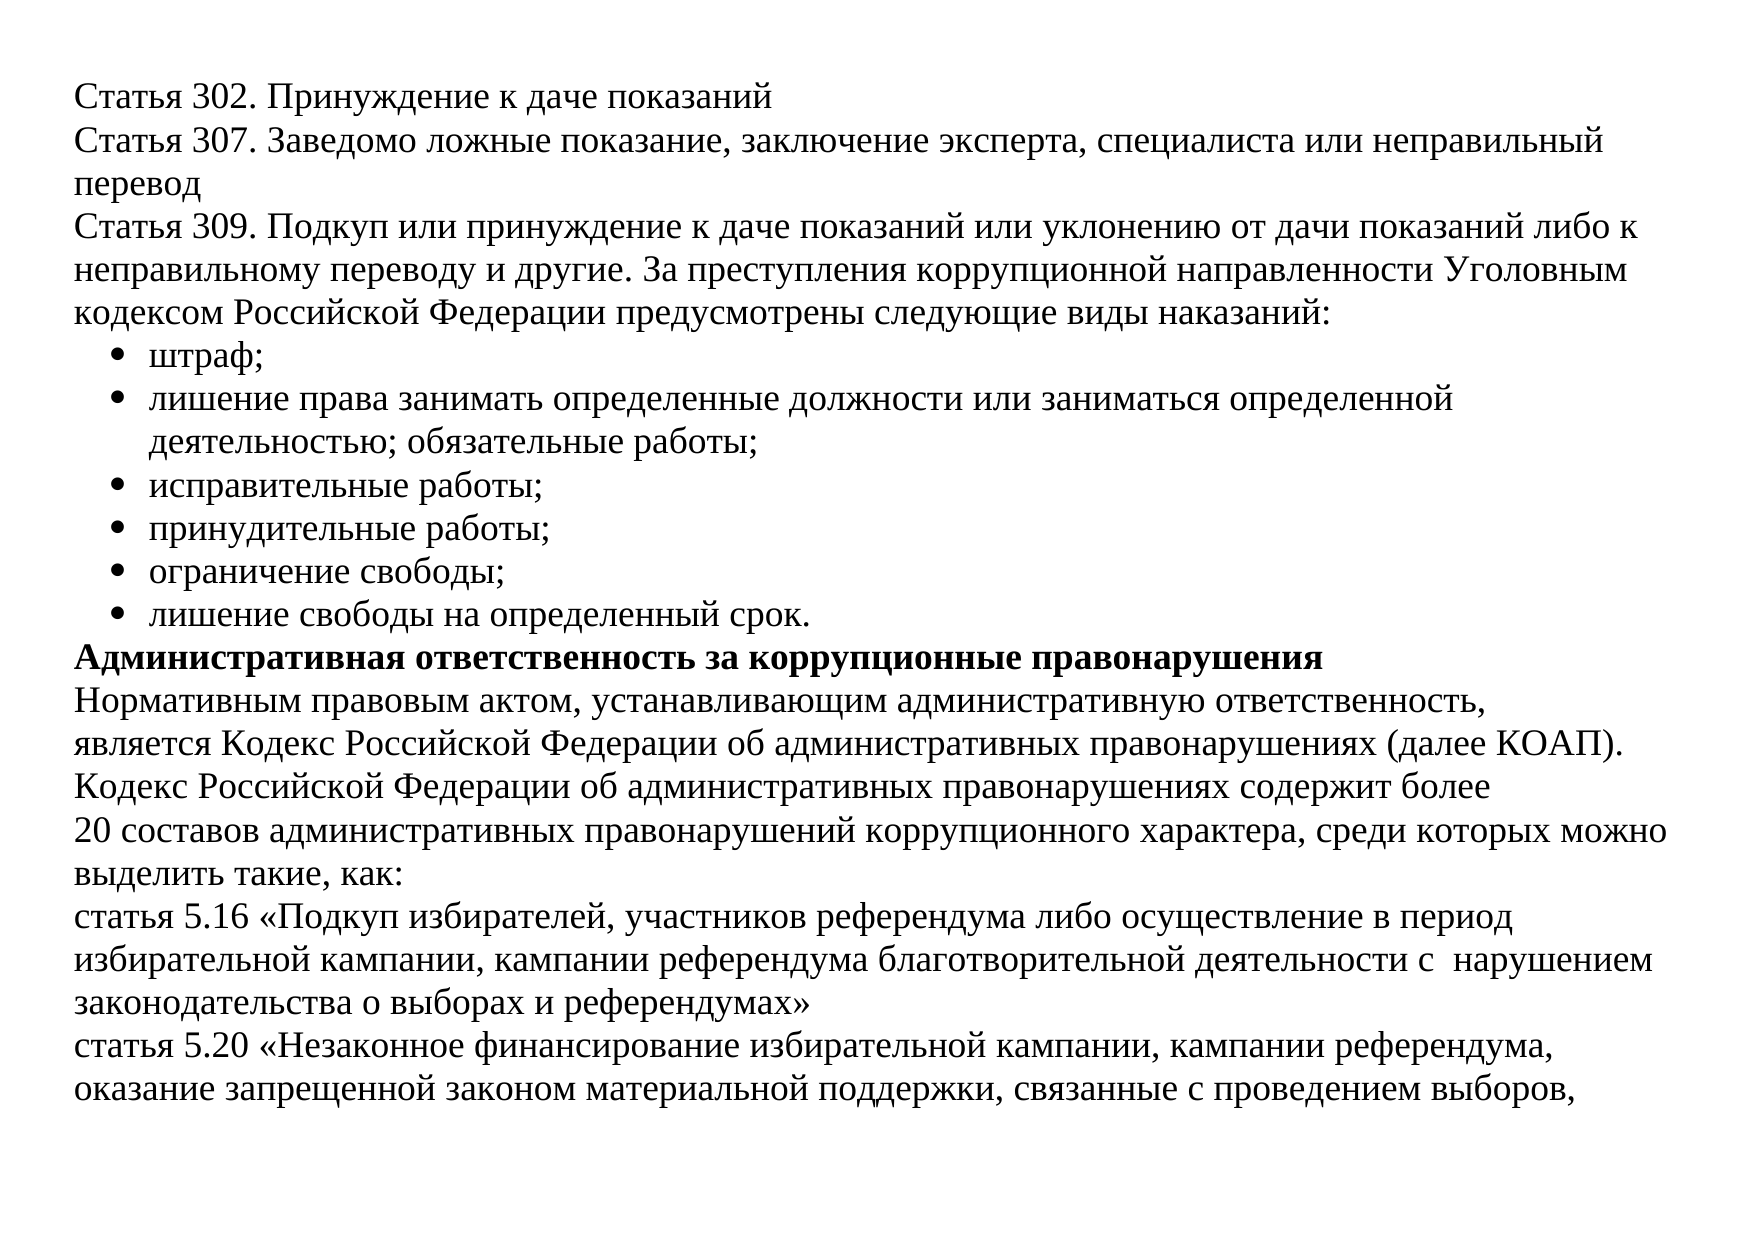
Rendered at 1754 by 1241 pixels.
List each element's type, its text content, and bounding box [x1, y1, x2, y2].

text избирательной кампании, кампании референдума благотворительной деятельности с нарушением законодательства о выборах и референдумах» [74, 936, 1683, 1023]
text Нормативным правовым актом, устанавливающим административную ответственность, [74, 678, 1683, 721]
text Административная ответственность за коррупционные правонарушения [74, 634, 1683, 678]
list лишение свободы на определенный срок. [111, 591, 1683, 634]
text Кодекс Российской Федерации об административных правонарушениях содержит более [74, 764, 1683, 807]
list исправительные работы; [111, 462, 1683, 505]
text 20 составов административных правонарушений коррупционного характера, среди которых можно выделить такие, как: [74, 807, 1683, 893]
text статья 5.16 «Подкуп избирателей, участников референдума либо осуществление в период [74, 893, 1683, 936]
text Статья 309. Подкуп или принуждение к даче показаний или уклонению от дачи показаний либо к неправильному переводу и другие. За преступления коррупционной направленности Уголовным кодексом Российской Федерации предусмотрены следующие виды наказаний: [74, 203, 1683, 333]
list лишение права занимать определенные должности или заниматься определенной деятельностью; обязательные работы; [111, 376, 1683, 462]
text Статья 302. Принуждение к даче показаний [74, 74, 1683, 117]
text Статья 307. Заведомо ложные показание, заключение эксперта, специалиста или неправильный перевод [74, 117, 1683, 203]
list ограничение свободы; [111, 548, 1683, 591]
list принудительные работы; [111, 505, 1683, 548]
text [74, 1023, 1683, 1109]
list штраф; [111, 333, 1683, 376]
text является Кодекс Российской Федерации об административных правонарушениях (далее КОАП). [74, 721, 1683, 764]
